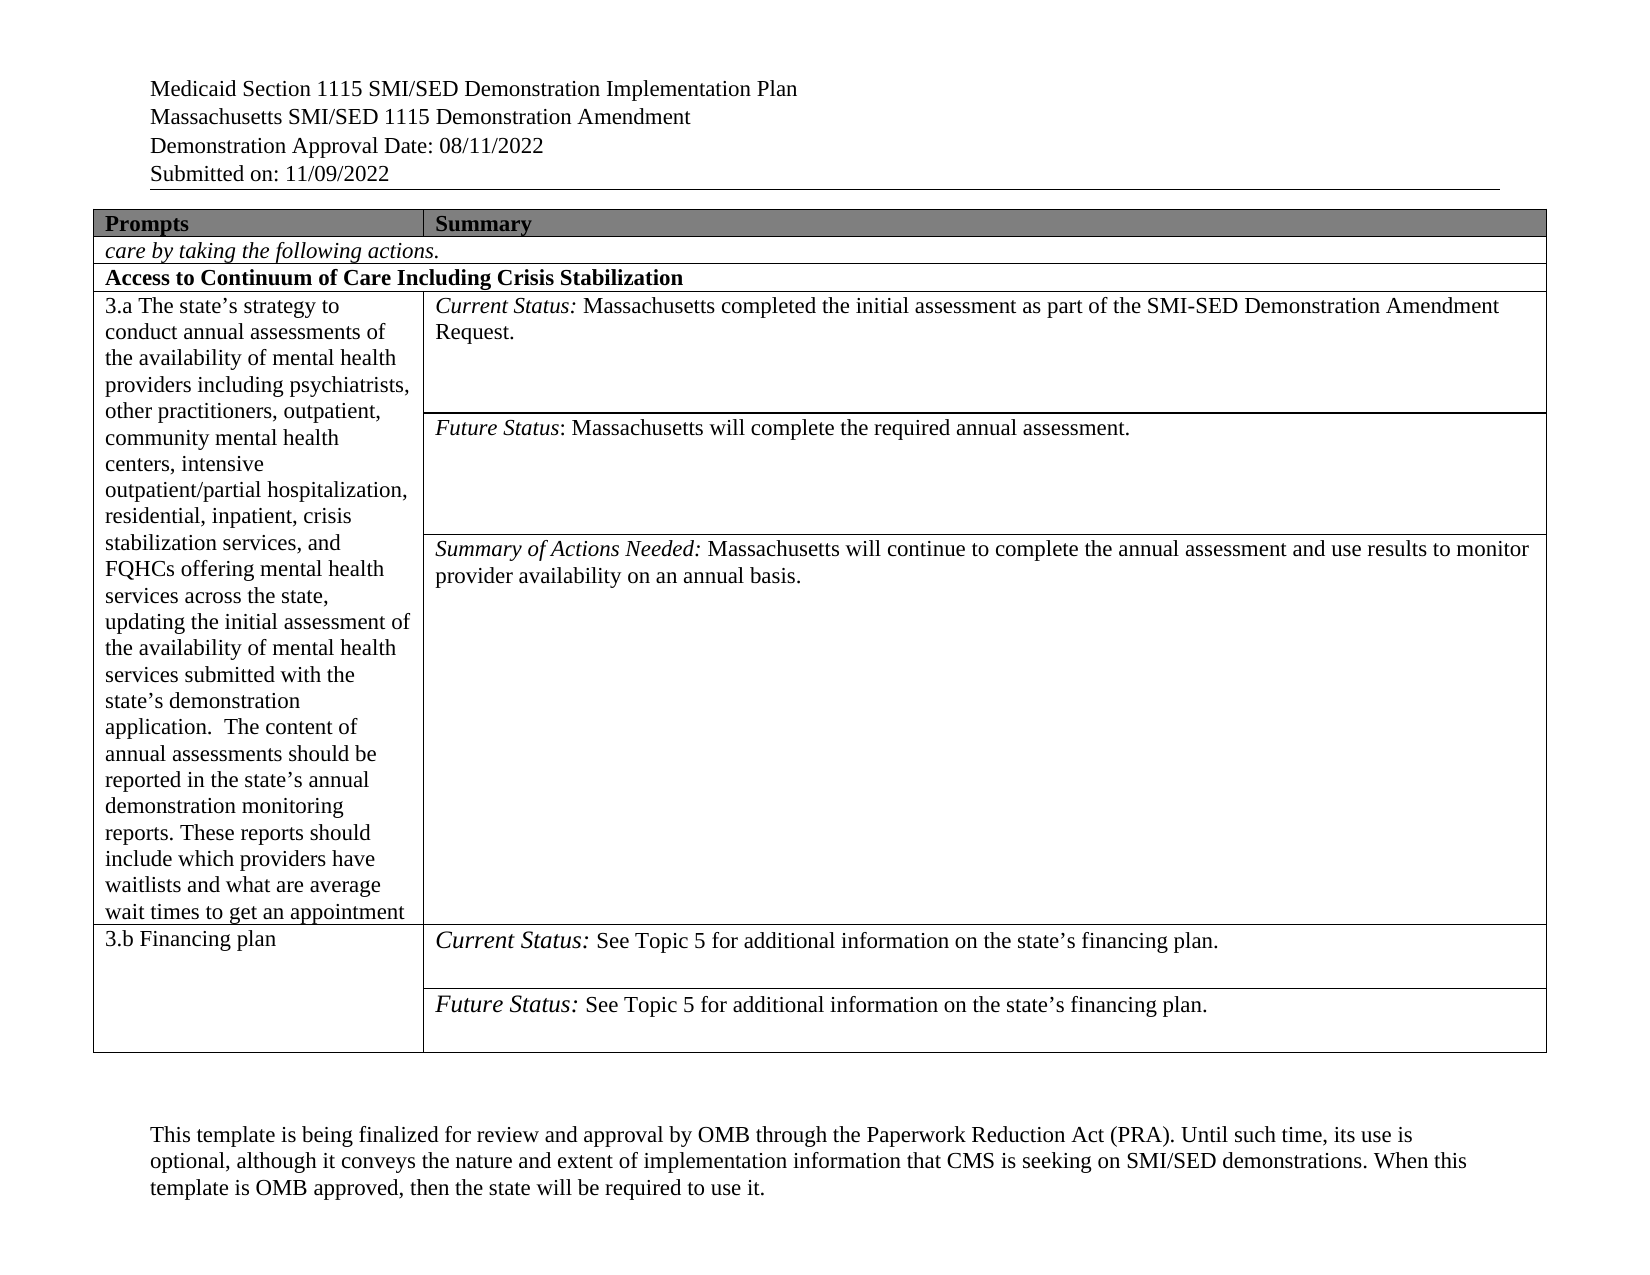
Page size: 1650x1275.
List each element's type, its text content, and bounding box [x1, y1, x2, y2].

table_cell Current Status: See Topic 5 for additional information on the state’s financing plan. [424, 925, 1546, 988]
table_cell Future Status: See Topic 5 for additional information on the state’s financing plan. [424, 989, 1546, 1052]
table_cell 3.a The state’s strategy to conduct annual assessments of the availability of mental health providers including psychiatrists, other practitioners, outpatient, community mental health centers, intensive outpatient/partial hospitalization, residential, inpatient, crisis stabilization services, and FQHCs offering mental health services across the state, updating the initial assessment of the availability of mental health services submitted with the state’s demonstration application. The content of annual assessments should be reported in the state’s annual demonstration monitoring reports. These reports should include which providers have waitlists and what are average wait times to get an appointment [94, 292, 423, 924]
table_header Prompts [94, 210, 423, 236]
table_header Summary [424, 210, 1546, 236]
table_cell 3.b Financing plan [94, 925, 423, 1052]
table_cell Summary of Actions Needed: Massachusetts will continue to complete the annual assessment and use results to monitor provider availability on an annual basis. [424, 535, 1546, 924]
table_cell Future Status: Massachusetts will complete the required annual assessment. [424, 414, 1546, 534]
table_cell Access to Continuum of Care Including Crisis Stabilization [94, 264, 1546, 291]
table_cell Current Status: Massachusetts completed the initial assessment as part of the SMI-SED Demonstration Amendment Request. [424, 292, 1546, 412]
